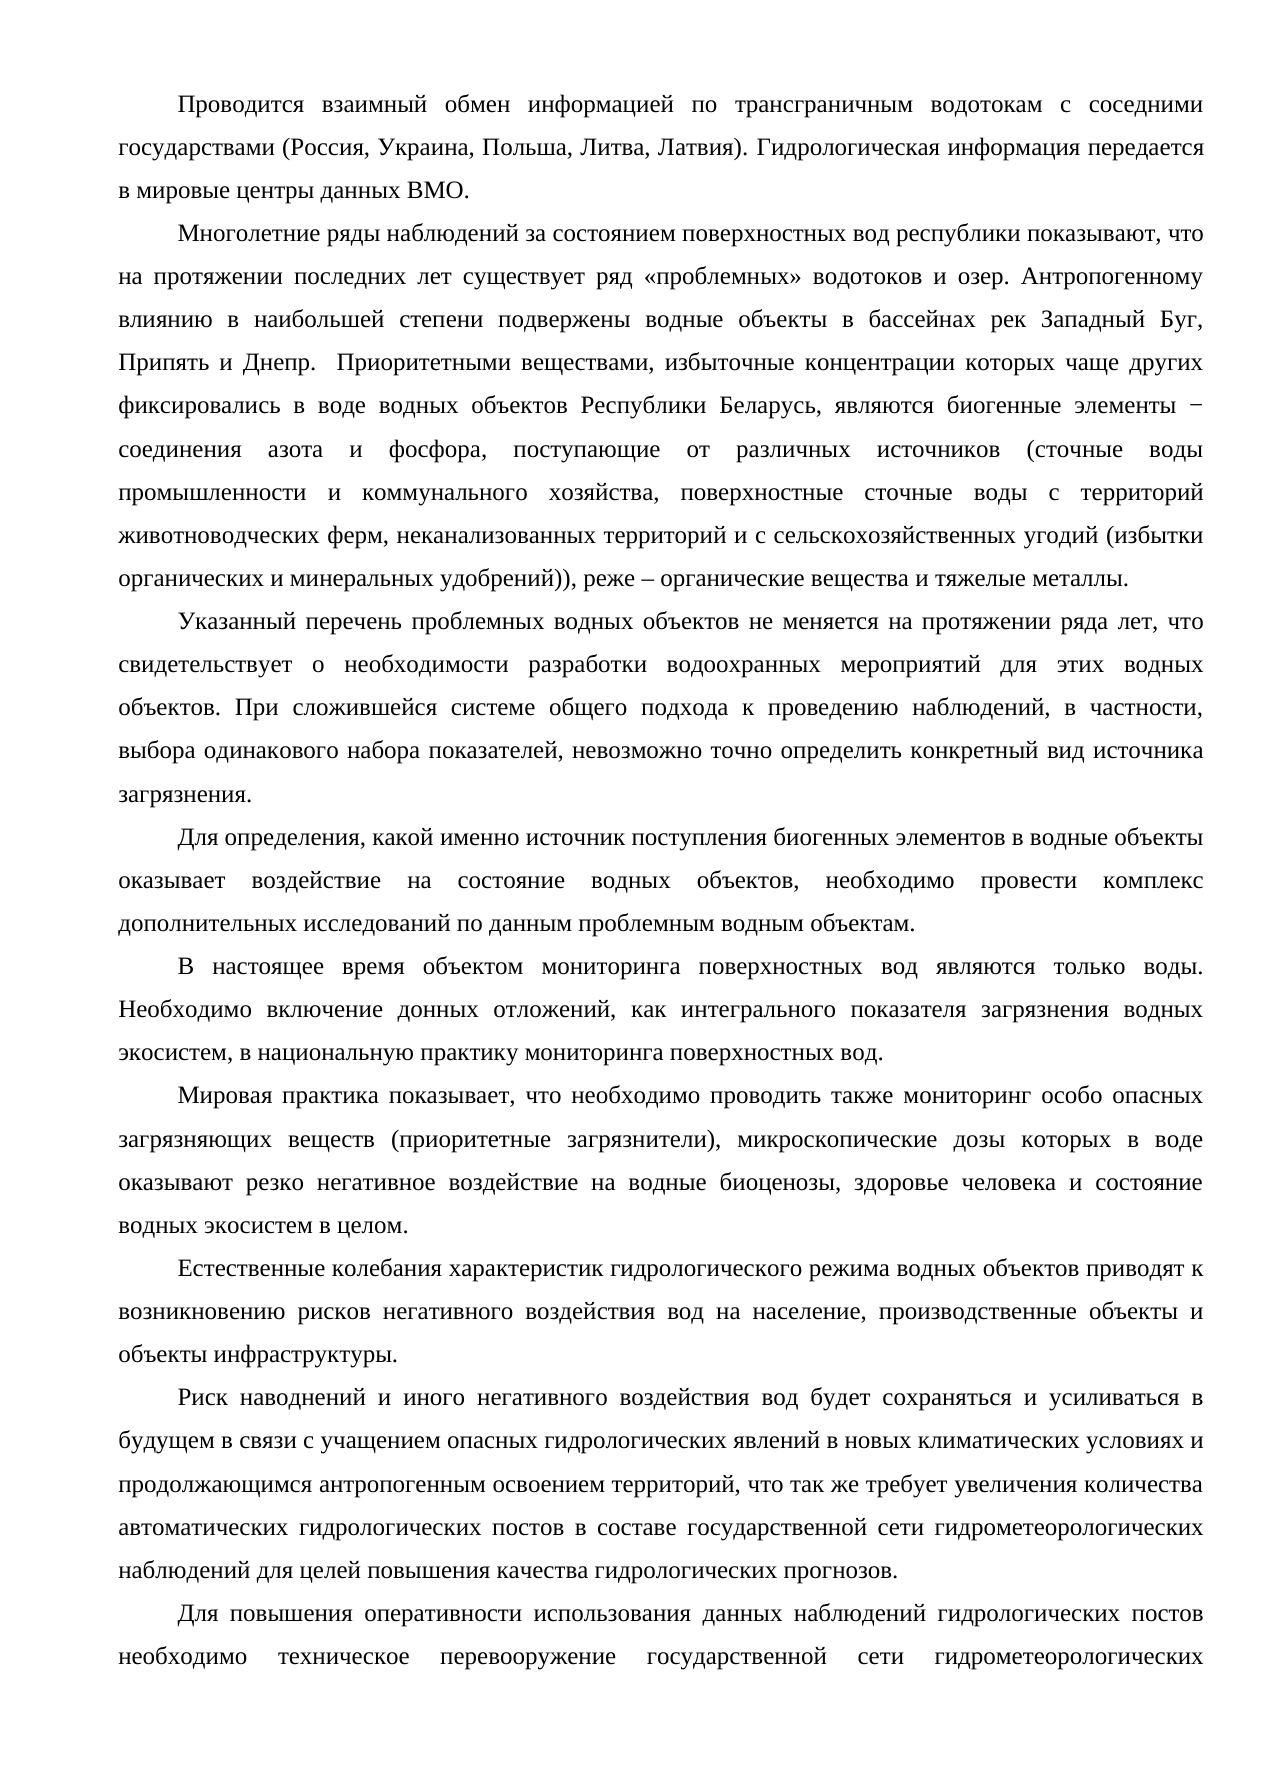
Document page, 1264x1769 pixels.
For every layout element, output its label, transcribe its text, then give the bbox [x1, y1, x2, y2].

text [118, 1598, 1204, 1670]
text Мировая практика показывает, что необходимо проводить также мониторинг особо опасных загрязняющих веществ (приоритетные загрязнители), микроскопические дозы которых в воде оказывают резко негативное воздействие на водные биоценозы, здоровье человека и состояние водных экосистем в целом. [118, 1081, 1204, 1239]
text Естественные колебания характеристик гидрологического режима водных объектов приводят к возникновению рисков негативного воздействия вод на население, производственные объекты и объекты инфраструктуры. [118, 1253, 1204, 1368]
text В настоящее время объектом мониторинга поверхностных вод являются только воды. Необходимо включение донных отложений, как интегрального показателя загрязнения водных экосистем, в национальную практику мониторинга поверхностных вод. [118, 951, 1204, 1066]
text Указанный перечень проблемных водных объектов не меняется на протяжении ряда лет, что свидетельствует о необходимости разработки водоохранных мероприятий для этих водных объектов. При сложившейся системе общего подхода к проведению наблюдений, в частности, выбора одинакового набора показателей, невозможно точно определить конкретный вид источника загрязнения. [118, 606, 1204, 807]
text Риск наводнений и иного негативного воздействия вод будет сохраняться и усиливаться в будущем в связи с учащением опасных гидрологических явлений в новых климатических условиях и продолжающимся антропогенным освоением территорий, что так же требует увеличения количества автоматических гидрологических постов в составе государственной сети гидрометеорологических наблюдений для целей повышения качества гидрологических прогнозов. [118, 1382, 1204, 1584]
text Для определения, какой именно источник поступления биогенных элементов в водные объекты оказывает воздействие на состояние водных объектов, необходимо провести комплекс дополнительных исследований по данным проблемным водным объектам. [118, 822, 1204, 937]
text Проводится взаимный обмен информацией по трансграничным водотокам с соседними государствами (Россия, Украина, Польша, Литва, Латвия). Гидрологическая информация передается в мировые центры данных ВМО. [118, 89, 1204, 204]
text Многолетние ряды наблюдений за состоянием поверхностных вод республики показывают, что на протяжении последних лет существует ряд «проблемных» водотоков и озер. Антропогенному влиянию в наибольшей степени подвержены водные объекты в бассейнах рек Западный Буг, Припять и Днепр. Приоритетными веществами, избыточные концентрации которых чаще других фиксировались в воде водных объектов Республики Беларусь, являются биогенные элементы − соединения азота и фосфора, поступающие от различных источников (сточные воды промышленности и коммунального хозяйства, поверхностные сточные воды с территорий животноводческих ферм, неканализованных территорий и с сельскохозяйственных угодий (избытки органических и минеральных удобрений)), реже – органические вещества и тяжелые металлы. [118, 218, 1204, 592]
